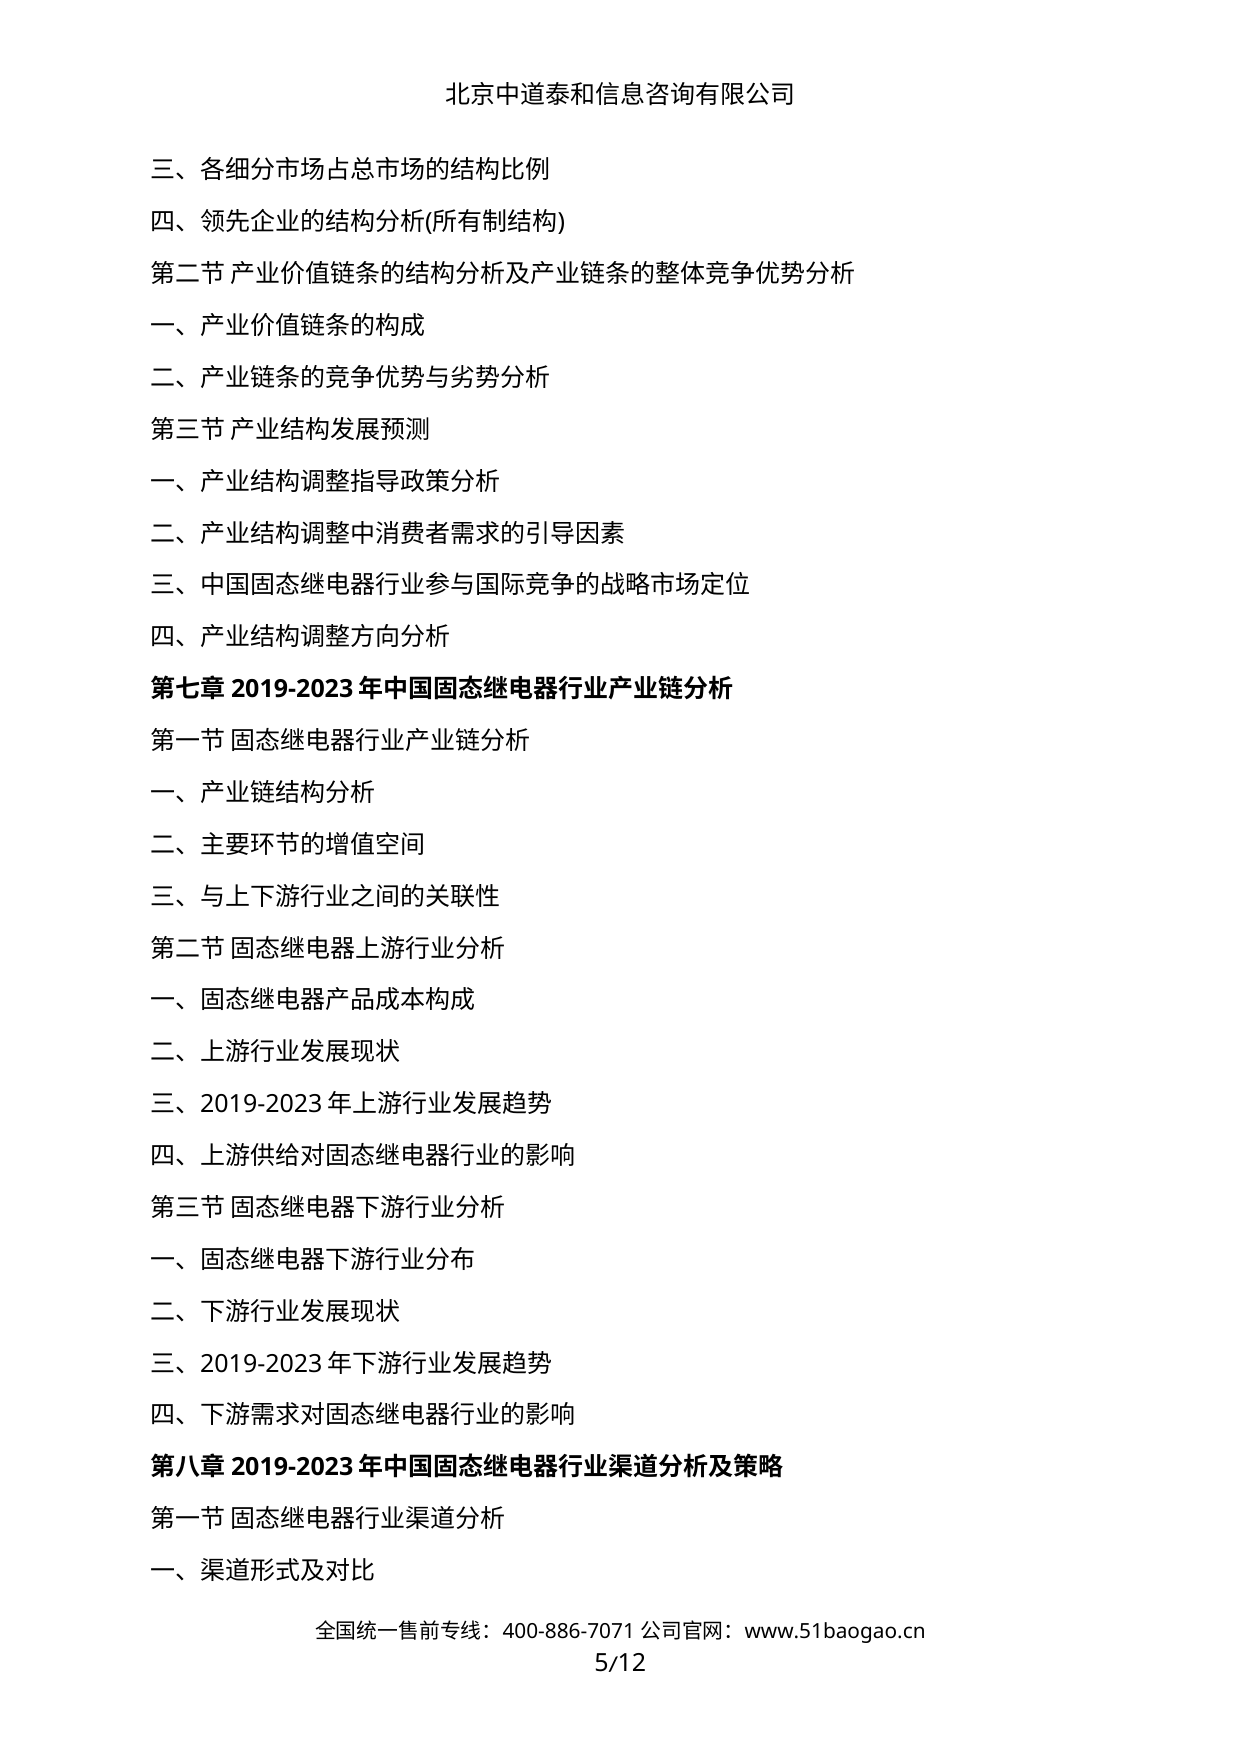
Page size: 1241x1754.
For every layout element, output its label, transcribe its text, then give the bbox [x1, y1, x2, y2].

text 二、产业结构调整中消费者需求的引导因素 [150, 513, 1090, 549]
text 一、渠道形式及对比 [150, 1551, 1090, 1587]
text 二、主要环节的增值空间 [150, 824, 1090, 861]
text 一、产业价值链条的构成 [150, 306, 1090, 342]
text 四、上游供给对固态继电器行业的影响 [150, 1136, 1090, 1172]
text 二、下游行业发展现状 [150, 1291, 1090, 1327]
text 一、产业链结构分析 [150, 772, 1090, 809]
text 第一节 固态继电器行业渠道分析 [150, 1499, 1090, 1535]
text 三、与上下游行业之间的关联性 [150, 876, 1090, 912]
text 第七章 2019-2023年中国固态继电器行业产业链分析 [150, 669, 1090, 705]
text 三、2019-2023年上游行业发展趋势 [150, 1084, 1090, 1120]
text 一、固态继电器下游行业分布 [150, 1239, 1090, 1276]
text 二、上游行业发展现状 [150, 1032, 1090, 1068]
text 四、产业结构调整方向分析 [150, 617, 1090, 653]
text 第三节 产业结构发展预测 [150, 409, 1090, 446]
text 三、各细分市场占总市场的结构比例 [150, 150, 1090, 186]
text 第二节 固态继电器上游行业分析 [150, 928, 1090, 964]
text 第三节 固态继电器下游行业分析 [150, 1187, 1090, 1224]
text 一、产业结构调整指导政策分析 [150, 461, 1090, 497]
text 二、产业链条的竞争优势与劣势分析 [150, 357, 1090, 394]
text 第二节 产业价值链条的结构分析及产业链条的整体竞争优势分析 [150, 254, 1090, 290]
text 四、领先企业的结构分析(所有制结构) [150, 202, 1090, 238]
text 三、2019-2023年下游行业发展趋势 [150, 1343, 1090, 1379]
text 四、下游需求对固态继电器行业的影响 [150, 1395, 1090, 1431]
text 一、固态继电器产品成本构成 [150, 980, 1090, 1016]
text 第一节 固态继电器行业产业链分析 [150, 721, 1090, 757]
text 第八章 2019-2023年中国固态继电器行业渠道分析及策略 [150, 1447, 1090, 1483]
text 三、中国固态继电器行业参与国际竞争的战略市场定位 [150, 565, 1090, 601]
